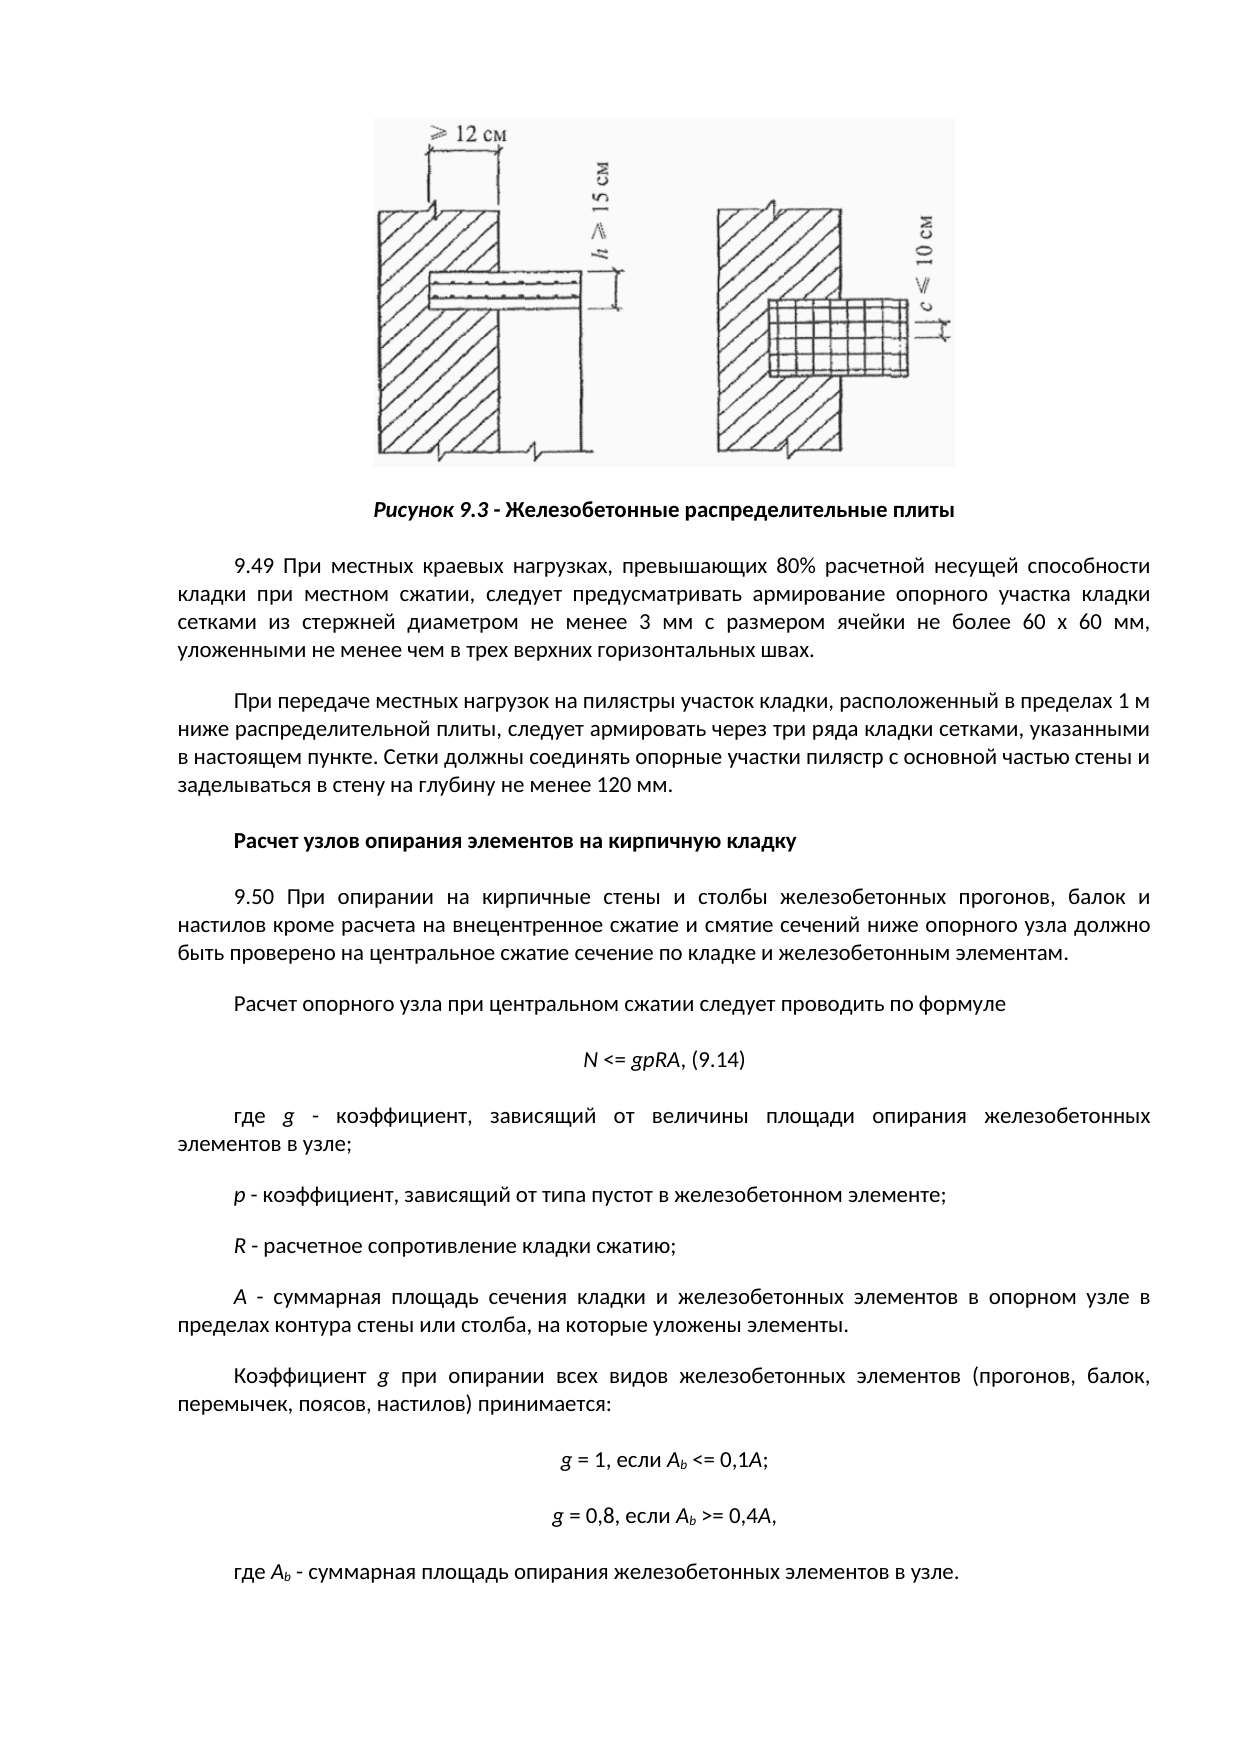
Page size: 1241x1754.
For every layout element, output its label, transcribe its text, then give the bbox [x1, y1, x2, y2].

text Расчет опорного узла при центральном сжатии следует проводить по формуле [177, 989, 1152, 1017]
text Коэффициент g при опирании всех видов железобетонных элементов (прогонов, балок, перемычек, поясов, настилов) принимается: [177, 1361, 1152, 1417]
text g = 0,8, если Ab >= 0,4A, [177, 1501, 1152, 1529]
text 9.49 При местных краевых нагрузках, превышающих 80% расчетной несущей способности кладки при местном сжатии, следует предусматривать армирование опорного участка кладки сетками из стержней диаметром не менее 3 мм с размером ячейки не более 60 x 60 мм, уложенными не менее чем в трех верхних горизонтальных швах. [177, 551, 1152, 663]
text где Ab - суммарная площадь опирания железобетонных элементов в узле. [177, 1557, 1152, 1585]
text 9.50 При опирании на кирпичные стены и столбы железобетонных прогонов, балок и настилов кроме расчета на внецентренное сжатие и смятие сечений ниже опорного узла должно быть проверено на центральное сжатие сечение по кладке и железобетонным элементам. [177, 882, 1152, 966]
text Рисунок 9.3 - Железобетонные распределительные плиты [177, 495, 1152, 523]
text R - расчетное сопротивление кладки сжатию; [177, 1231, 1152, 1259]
title Расчет узлов опирания элементов на кирпичную кладку [177, 826, 1152, 854]
text p - коэффициент, зависящий от типа пустот в железобетонном элементе; [177, 1180, 1152, 1208]
text g = 1, если Ab <= 0,1A; [177, 1445, 1152, 1473]
text A - суммарная площадь сечения кладки и железобетонных элементов в опорном узле в пределах контура стены или столба, на которые уложены элементы. [177, 1282, 1152, 1338]
text N <= gpRA, (9.14) [177, 1045, 1152, 1073]
text При передаче местных нагрузок на пилястры участок кладки, расположенный в пределах 1 м ниже распределительной плиты, следует армировать через три ряда кладки сетками, указанными в настоящем пункте. Сетки должны соединять опорные участки пилястр с основной частью стены и заделываться в стену на глубину не менее 120 мм. [177, 686, 1152, 798]
text где g - коэффициент, зависящий от величины площади опирания железобетонных элементов в узле; [177, 1101, 1152, 1157]
picture [373, 118, 956, 467]
